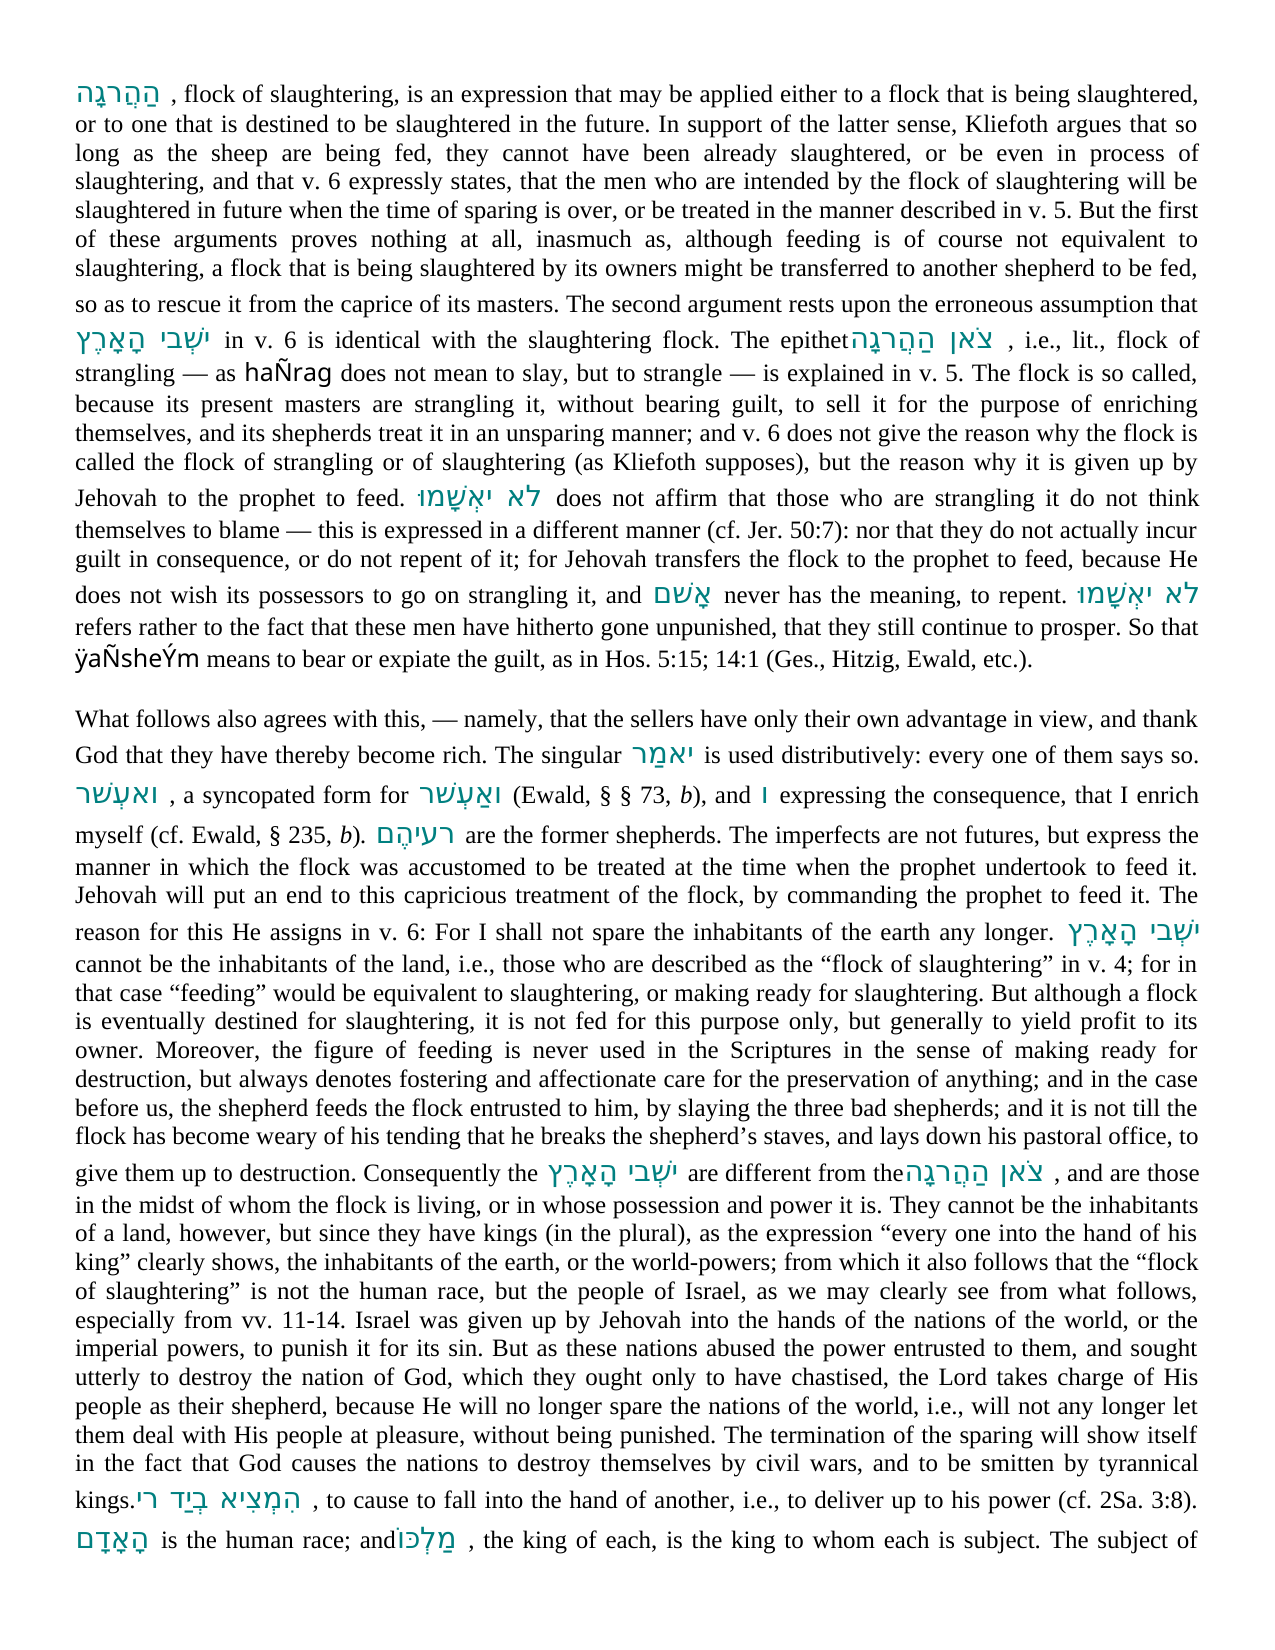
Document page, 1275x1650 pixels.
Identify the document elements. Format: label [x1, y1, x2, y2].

text [75, 704, 1200, 1557]
text [75, 75, 1200, 675]
